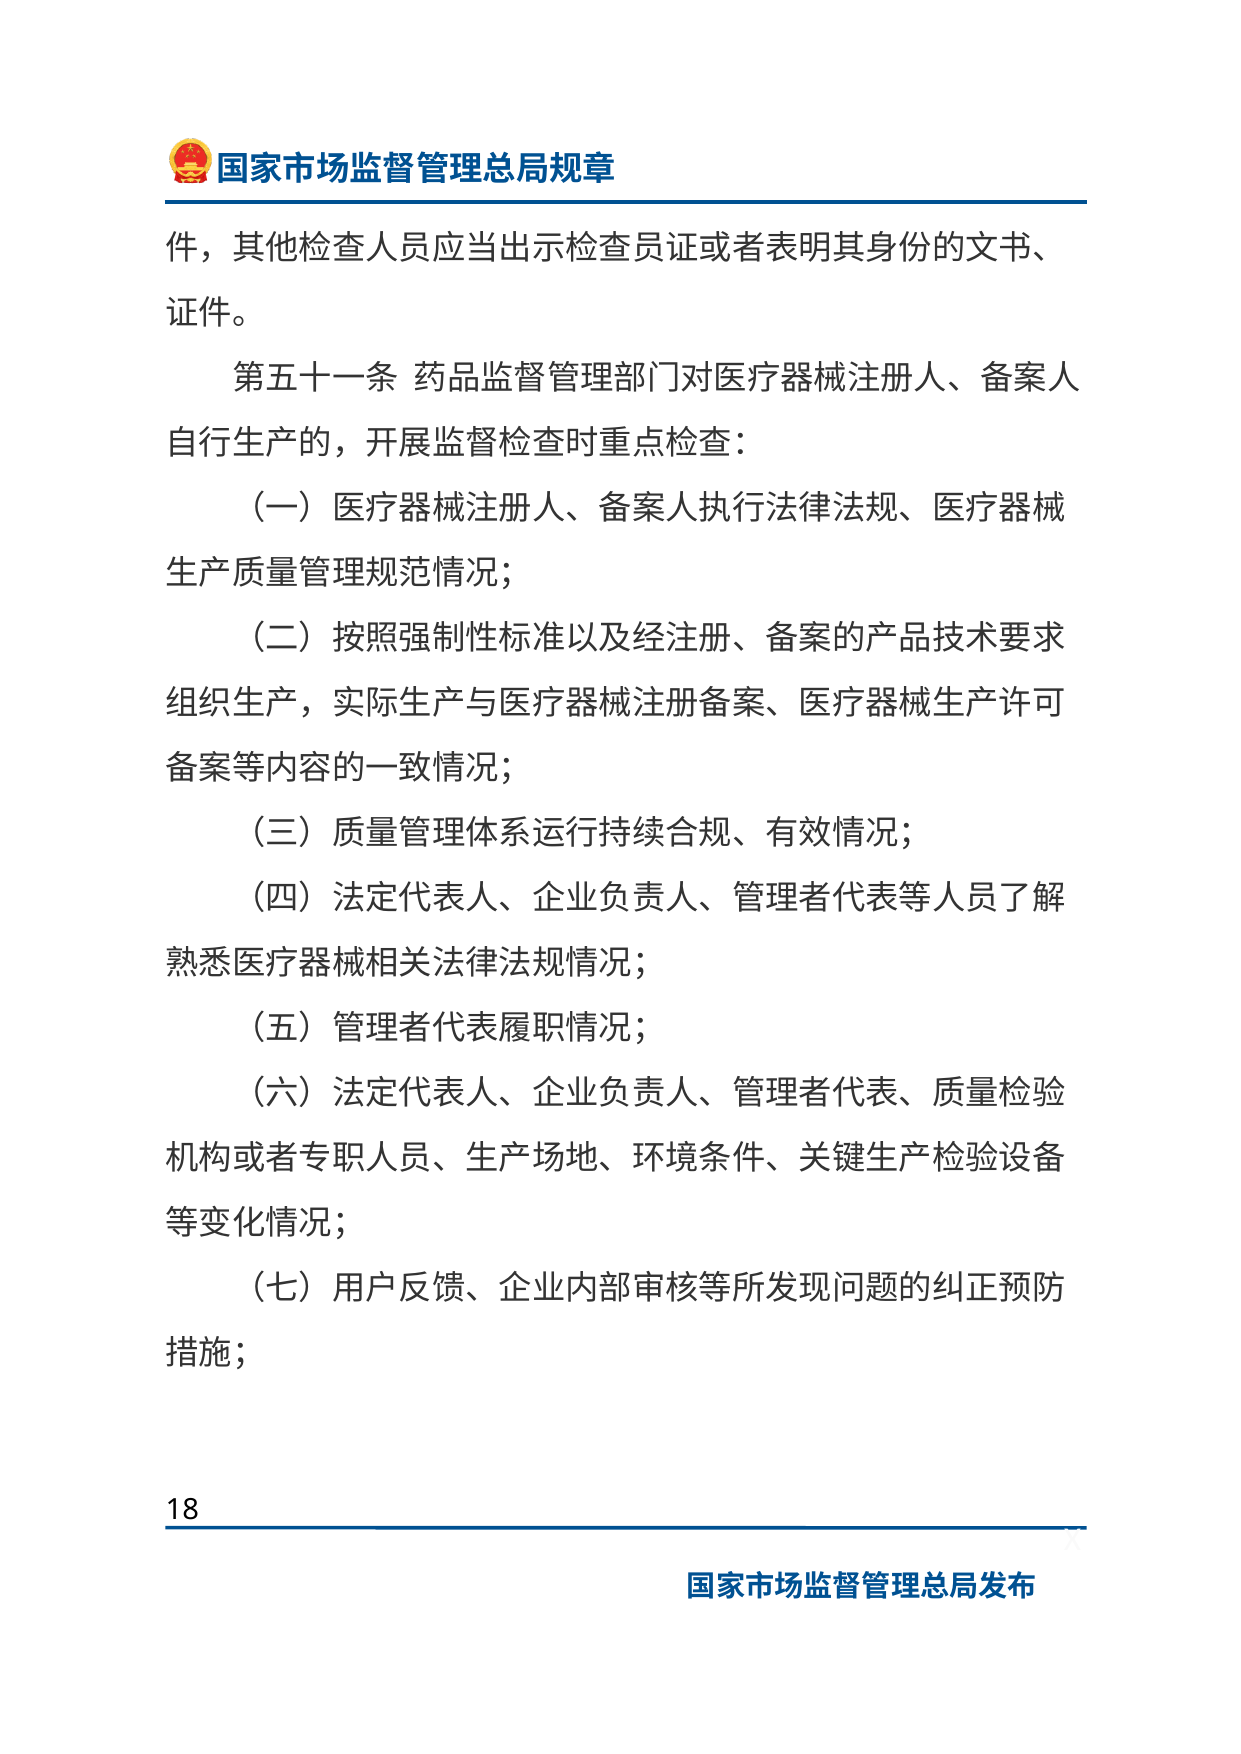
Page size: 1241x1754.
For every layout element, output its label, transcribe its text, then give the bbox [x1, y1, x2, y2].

text （二）按照强制性标准以及经注册、备案的产品技术要求组织生产，实际生产与医疗器械注册备案、医疗器械生产许可备案等内容的一致情况； [165, 603, 1087, 798]
text （五）管理者代表履职情况； [165, 993, 1087, 1058]
text （一）医疗器械注册人、备案人执行法律法规、医疗器械生产质量管理规范情况； [165, 473, 1087, 603]
text （三）质量管理体系运行持续合规、有效情况； [165, 798, 1087, 863]
text （七）用户反馈、企业内部审核等所发现问题的纠正预防措施； [165, 1253, 1087, 1383]
text （六）法定代表人、企业负责人、管理者代表、质量检验机构或者专职人员、生产场地、环境条件、关键生产检验设备等变化情况； [165, 1058, 1087, 1253]
text （四）法定代表人、企业负责人、管理者代表等人员了解熟悉医疗器械相关法律法规情况； [165, 863, 1087, 993]
text 第五十一条 药品监督管理部门对医疗器械注册人、备案人自行生产的，开展监督检查时重点检查： [165, 343, 1087, 473]
text 药品监督管理部门进行监督检查时，应当指派两名以上检查人员实施监督检查。执法人员应当向被检查单位出示执法证件，其他检查人员应当出示检查员证或者表明其身份的文书、证件。 [165, 213, 1087, 343]
picture [165, 136, 216, 187]
